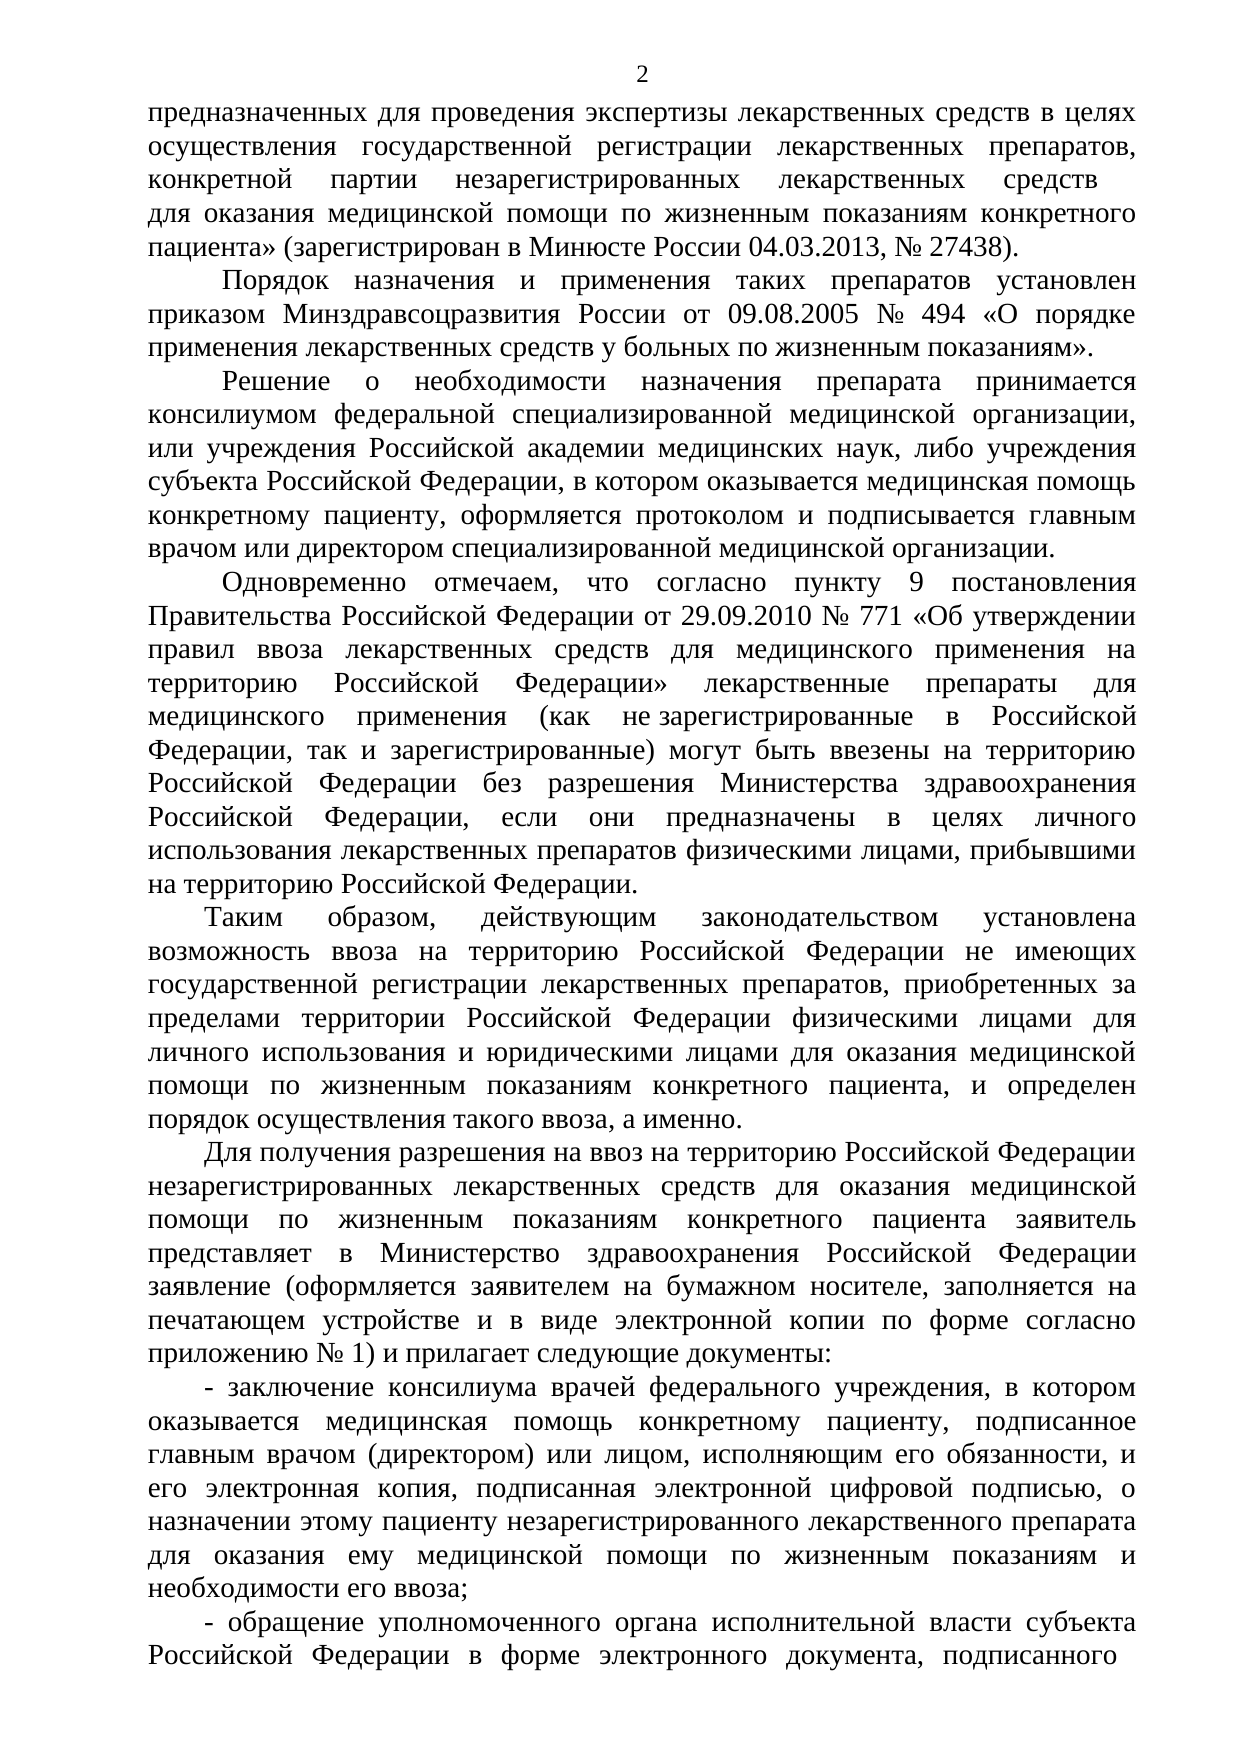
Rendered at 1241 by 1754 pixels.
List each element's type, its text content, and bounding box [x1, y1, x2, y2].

text Одновременно отмечаем, что согласно пункту 9 постановления Правительства Российской Федерации от 29.09.2010 № 771 «Об утверждении правил ввоза лекарственных средств для медицинского применения на территорию Российской Федерации» лекарственные препараты для медицинского применения (как не зарегистрированные в Российской Федерации, так и зарегистрированные) могут быть ввезены на территорию Российской Федерации без разрешения Министерства здравоохранения Российской Федерации, если они предназначены в целях личного использования лекарственных препаратов физическими лицами, прибывшими на территорию Российской Федерации. [148, 564, 1137, 899]
text Для получения разрешения на ввоз на территорию Российской Федерации незарегистрированных лекарственных средств для оказания медицинской помощи по жизненным показаниям конкретного пациента заявитель представляет в Министерство здравоохранения Российской Федерации заявление (оформляется заявителем на бумажном носителе, заполняется на печатающем устройстве и в виде электронной копии по форме согласно приложению № 1) и прилагает следующие документы: [148, 1134, 1137, 1369]
text - заключение консилиума врачей федерального учреждения, в котором оказывается медицинская помощь конкретному пациенту, подписанное главным врачом (директором) или лицом, исполняющим его обязанности, и его электронная копия, подписанная электронной цифровой подписью, о назначении этому пациенту незарегистрированного лекарственного препарата для оказания ему медицинской помощи по жизненным показаниям и необходимости его ввоза; [148, 1369, 1137, 1604]
text Решение о необходимости назначения препарата принимается консилиумом федеральной специализированной медицинской организации, или учреждения Российской академии медицинских наук, либо учреждения субъекта Российской Федерации, в котором оказывается медицинская помощь конкретному пациенту, оформляется протоколом и подписывается главным врачом или директором специализированной медицинской организации. [148, 363, 1137, 564]
text Таким образом, действующим законодательством установлена возможность ввоза на территорию Российской Федерации не имеющих государственной регистрации лекарственных препаратов, приобретенных за пределами территории Российской Федерации физическими лицами для личного использования и юридическими лицами для оказания медицинской помощи по жизненным показаниям конкретного пациента, и определен порядок осуществления такого ввоза, а именно. [148, 899, 1137, 1134]
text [148, 1604, 1137, 1671]
text Порядок назначения и применения таких препаратов установлен приказом Минздравсоцразвития России от 09.08.2005 № 494 «О порядке применения лекарственных средств у больных по жизненным показаниям». [148, 262, 1137, 363]
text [148, 94, 1137, 262]
